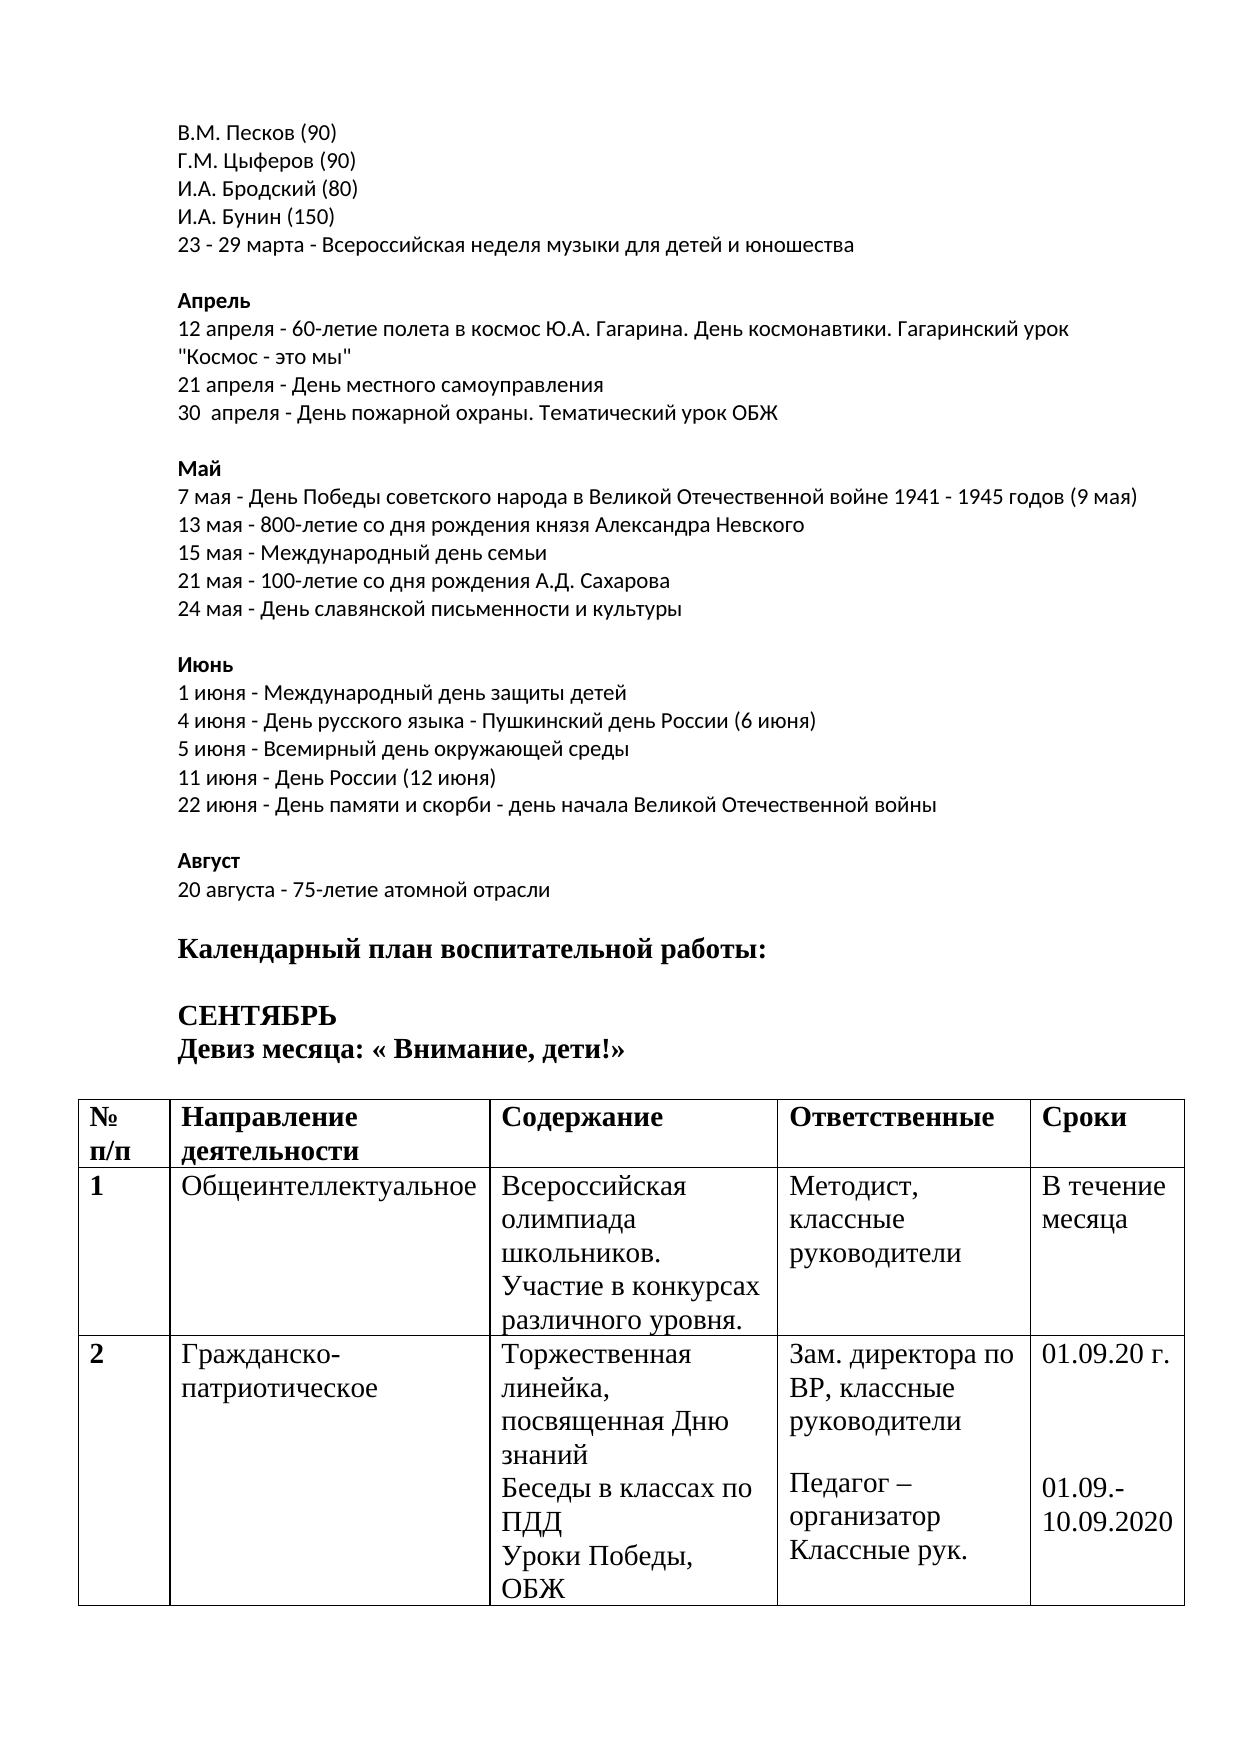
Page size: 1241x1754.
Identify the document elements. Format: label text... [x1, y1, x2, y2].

table_cell 2 [79, 1336, 169, 1605]
text 1 июня - Международный день защиты детей [177, 678, 1152, 707]
table_cell В течение месяца [1031, 1168, 1184, 1335]
text 15 мая - Международный день семьи [177, 538, 1152, 566]
text СЕНТЯБРЬ [177, 998, 1152, 1031]
table_header № п/п [79, 1100, 169, 1167]
text 11 июня - День России (12 июня) [177, 763, 1152, 791]
table_header Направление деятельности [171, 1100, 489, 1167]
text И.А. Бродский (80) [177, 174, 1152, 202]
table_cell Общеинтеллектуальное [171, 1168, 489, 1335]
table_header Сроки [1031, 1100, 1184, 1167]
text И.А. Бунин (150) [177, 202, 1152, 230]
text 4 июня - День русского языка - Пушкинский день России (6 июня) [177, 707, 1152, 734]
text 24 мая - День славянской письменности и культуры [177, 594, 1152, 622]
text 12 апреля - 60-летие полета в космос Ю.А. Гагарина. День космонавтики. Гагаринский урок "Космос - это мы" [177, 314, 1152, 370]
text Девиз месяца: « Внимание, дети!» [177, 1031, 1152, 1065]
table_cell Всероссийская олимпиада школьников. Участие в конкурсах различного уровня. [491, 1168, 777, 1335]
text Май [177, 454, 1152, 482]
text Август [177, 847, 1152, 875]
text 5 июня - Всемирный день окружающей среды [177, 734, 1152, 763]
text 22 июня - День памяти и скорби - день начала Великой Отечественной войны [177, 791, 1152, 819]
text 13 мая - 800-летие со дня рождения князя Александра Невского [177, 510, 1152, 538]
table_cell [778, 1336, 1030, 1605]
text 30 апреля - День пожарной охраны. Тематический урок ОБЖ [177, 398, 1152, 426]
text 7 мая - День Победы советского народа в Великой Отечественной войне 1941 - 1945 годов (9 мая) [177, 482, 1152, 510]
table_header Содержание [491, 1100, 777, 1167]
text Г.М. Цыферов (90) [177, 146, 1152, 174]
table_cell Методист, классные руководители [778, 1168, 1030, 1335]
text Июнь [177, 651, 1152, 678]
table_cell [171, 1336, 489, 1605]
text Апрель [177, 286, 1152, 314]
text Календарный план воспитательной работы: [177, 931, 1152, 964]
text 21 мая - 100-летие со дня рождения А.Д. Сахарова [177, 566, 1152, 594]
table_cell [1031, 1336, 1184, 1605]
text 20 августа - 75-летие атомной отрасли [177, 875, 1152, 903]
text 23 - 29 марта - Всероссийская неделя музыки для детей и юношества [177, 230, 1152, 258]
table_header Ответственные [778, 1100, 1030, 1167]
table_cell 1 [79, 1168, 169, 1335]
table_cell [491, 1336, 777, 1605]
text 21 апреля - День местного самоуправления [177, 370, 1152, 398]
text В.М. Песков (90) [177, 118, 1152, 146]
